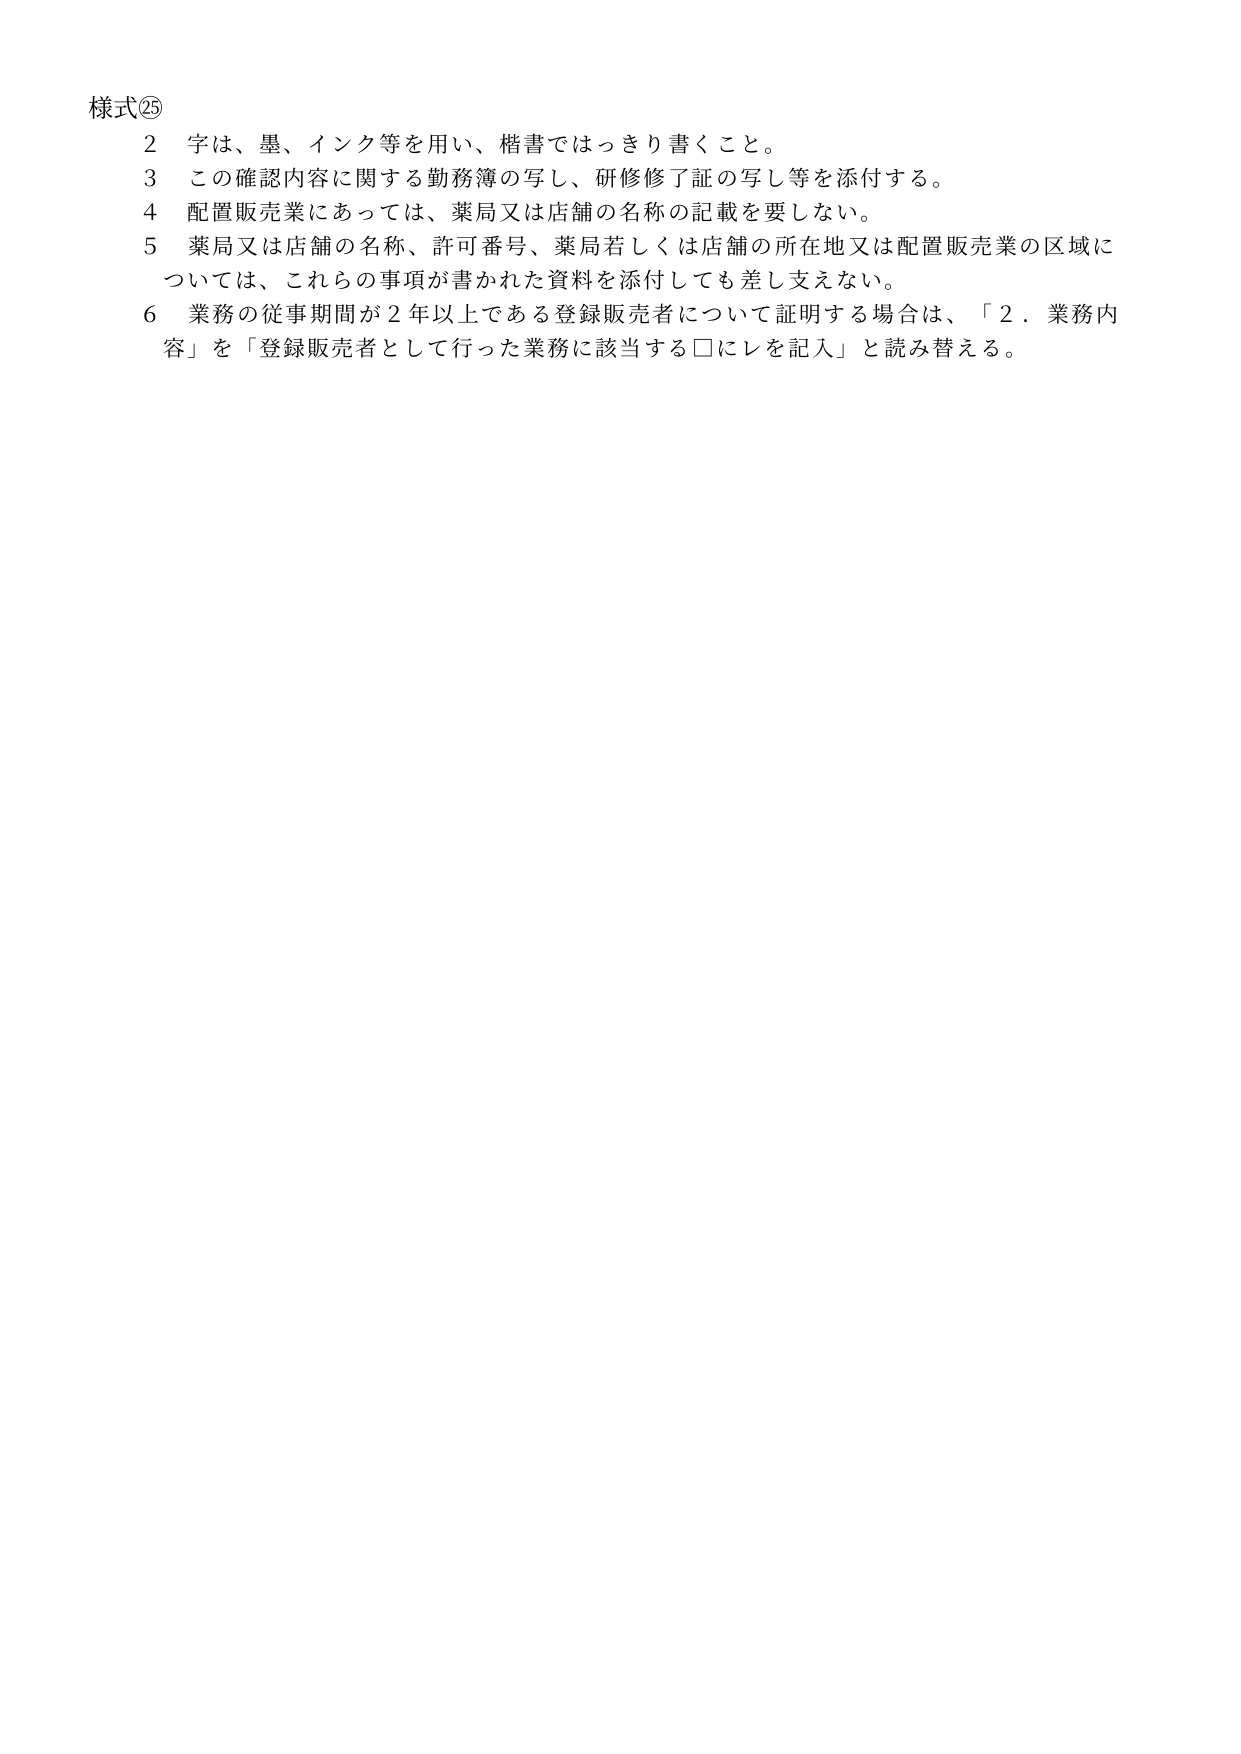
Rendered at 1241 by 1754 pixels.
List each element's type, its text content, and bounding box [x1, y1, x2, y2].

text ５ 薬局又は店舗の名称、許可番号、薬局若しくは店舗の所在地又は配置販売業の区域については、これらの事項が書かれた資料を添付しても差し支えない。 [124, 228, 1120, 296]
text ３ この確認内容に関する勤務簿の写し、研修修了証の写し等を添付する。 [124, 160, 1149, 194]
text ６ 業務の従事期間が２年以上である登録販売者について証明する場合は、「２.業務内容」を「登録販売者として行った業務に該当する□にレを記入」と読み替える。 [124, 296, 1120, 364]
text ２ 字は、墨、インク等を用い、楷書ではっきり書くこと。 [124, 126, 1149, 160]
text ４ 配置販売業にあっては、薬局又は店舗の名称の記載を要しない。 [124, 194, 1149, 228]
